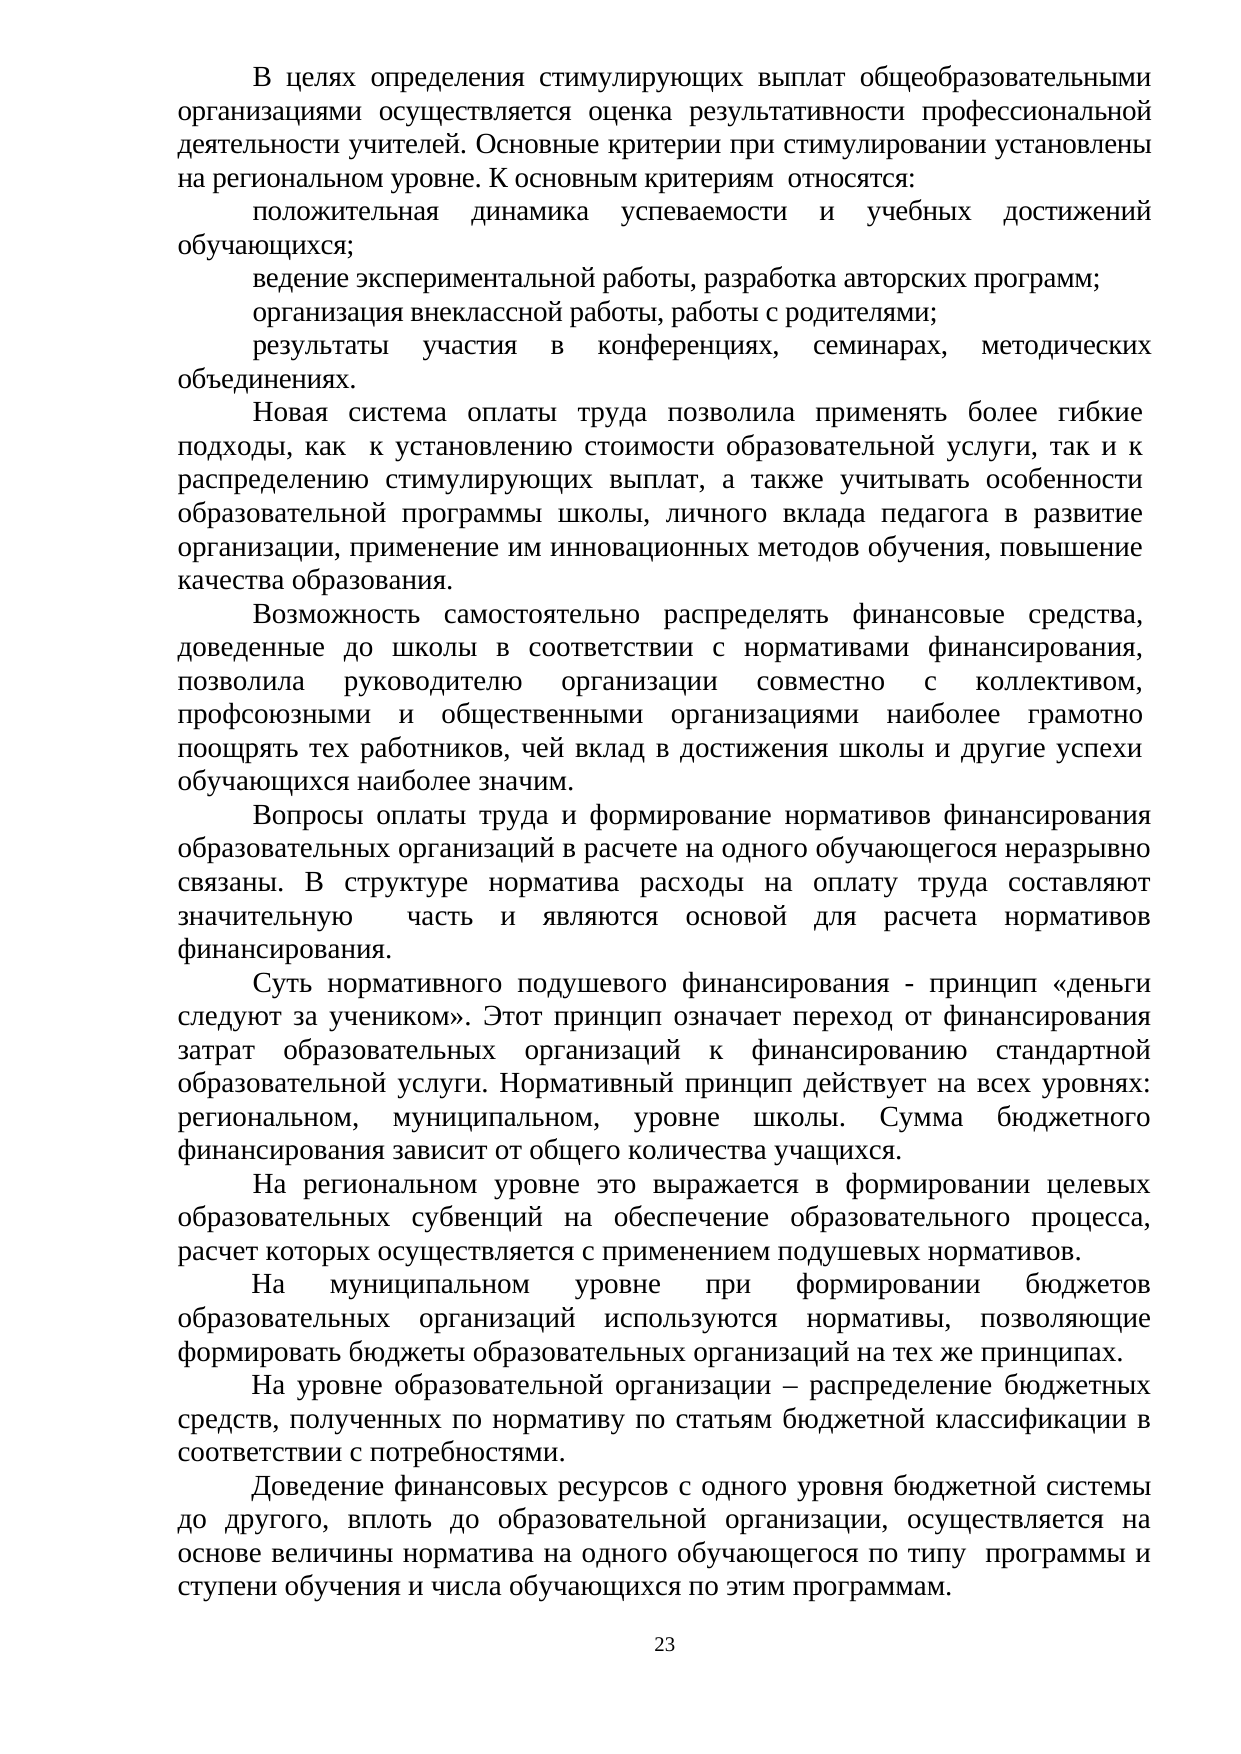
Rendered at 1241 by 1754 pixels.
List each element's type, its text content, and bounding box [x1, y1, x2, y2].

text Суть нормативного подушевого финансирования - принцип «деньги следуют за учеником». Этот принцип означает переход от финансирования затрат образовательных организаций к финансированию стандартной образовательной услуги. Нормативный принцип действует на всех уровнях: региональном, муниципальном, уровне школы. Сумма бюджетного финансирования зависит от общего количества учащихся. [177, 965, 1152, 1166]
text На уровне образовательной организации – распределение бюджетных средств, полученных по нормативу по статьям бюджетной классификации в соответствии с потребностями. [177, 1367, 1152, 1468]
text Возможность самостоятельно распределять финансовые средства, доведенные до школы в соответствии с нормативами финансирования, позволила руководителю организации совместно с коллективом, профсоюзными и общественными организациями наиболее грамотно поощрять тех работников, чей вклад в достижения школы и другие успехи обучающихся наиболее значим. [177, 596, 1144, 797]
text На региональном уровне это выражается в формировании целевых образовательных субвенций на обеспечение образовательного процесса, расчет которых осуществляется с применением подушевых нормативов. [177, 1166, 1152, 1267]
text В целях определения стимулирующих выплат общеобразовательными организациями осуществляется оценка результативности профессиональной деятельности учителей. Основные критерии при стимулировании установлены на региональном уровне. К основным критериям относятся: [177, 59, 1152, 193]
text результаты участия в конференциях, семинарах, методических объединениях. [177, 327, 1152, 394]
text положительная динамика успеваемости и учебных достижений обучающихся; [177, 193, 1152, 260]
text организация внеклассной работы, работы с родителями; [177, 294, 1152, 327]
text Вопросы оплаты труда и формирование нормативов финансирования образовательных организаций в расчете на одного обучающегося неразрывно связаны. В структуре норматива расходы на оплату труда составляют значительную часть и являются основой для расчета нормативов финансирования. [177, 797, 1152, 965]
text На муниципальном уровне при формировании бюджетов образовательных организаций используются нормативы, позволяющие формировать бюджеты образовательных организаций на тех же принципах. [177, 1267, 1152, 1367]
text ведение экспериментальной работы, разработка авторских программ; [177, 260, 1152, 294]
text Доведение финансовых ресурсов с одного уровня бюджетной системы до другого, вплоть до образовательной организации, осуществляется на основе величины норматива на одного обучающегося по типу программы и ступени обучения и числа обучающихся по этим программам. [177, 1468, 1152, 1602]
text Новая система оплаты труда позволила применять более гибкие подходы, как к установлению стоимости образовательной услуги, так и к распределению стимулирующих выплат, а также учитывать особенности образовательной программы школы, личного вклада педагога в развитие организации, применение им инновационных методов обучения, повышение качества образования. [177, 394, 1144, 596]
